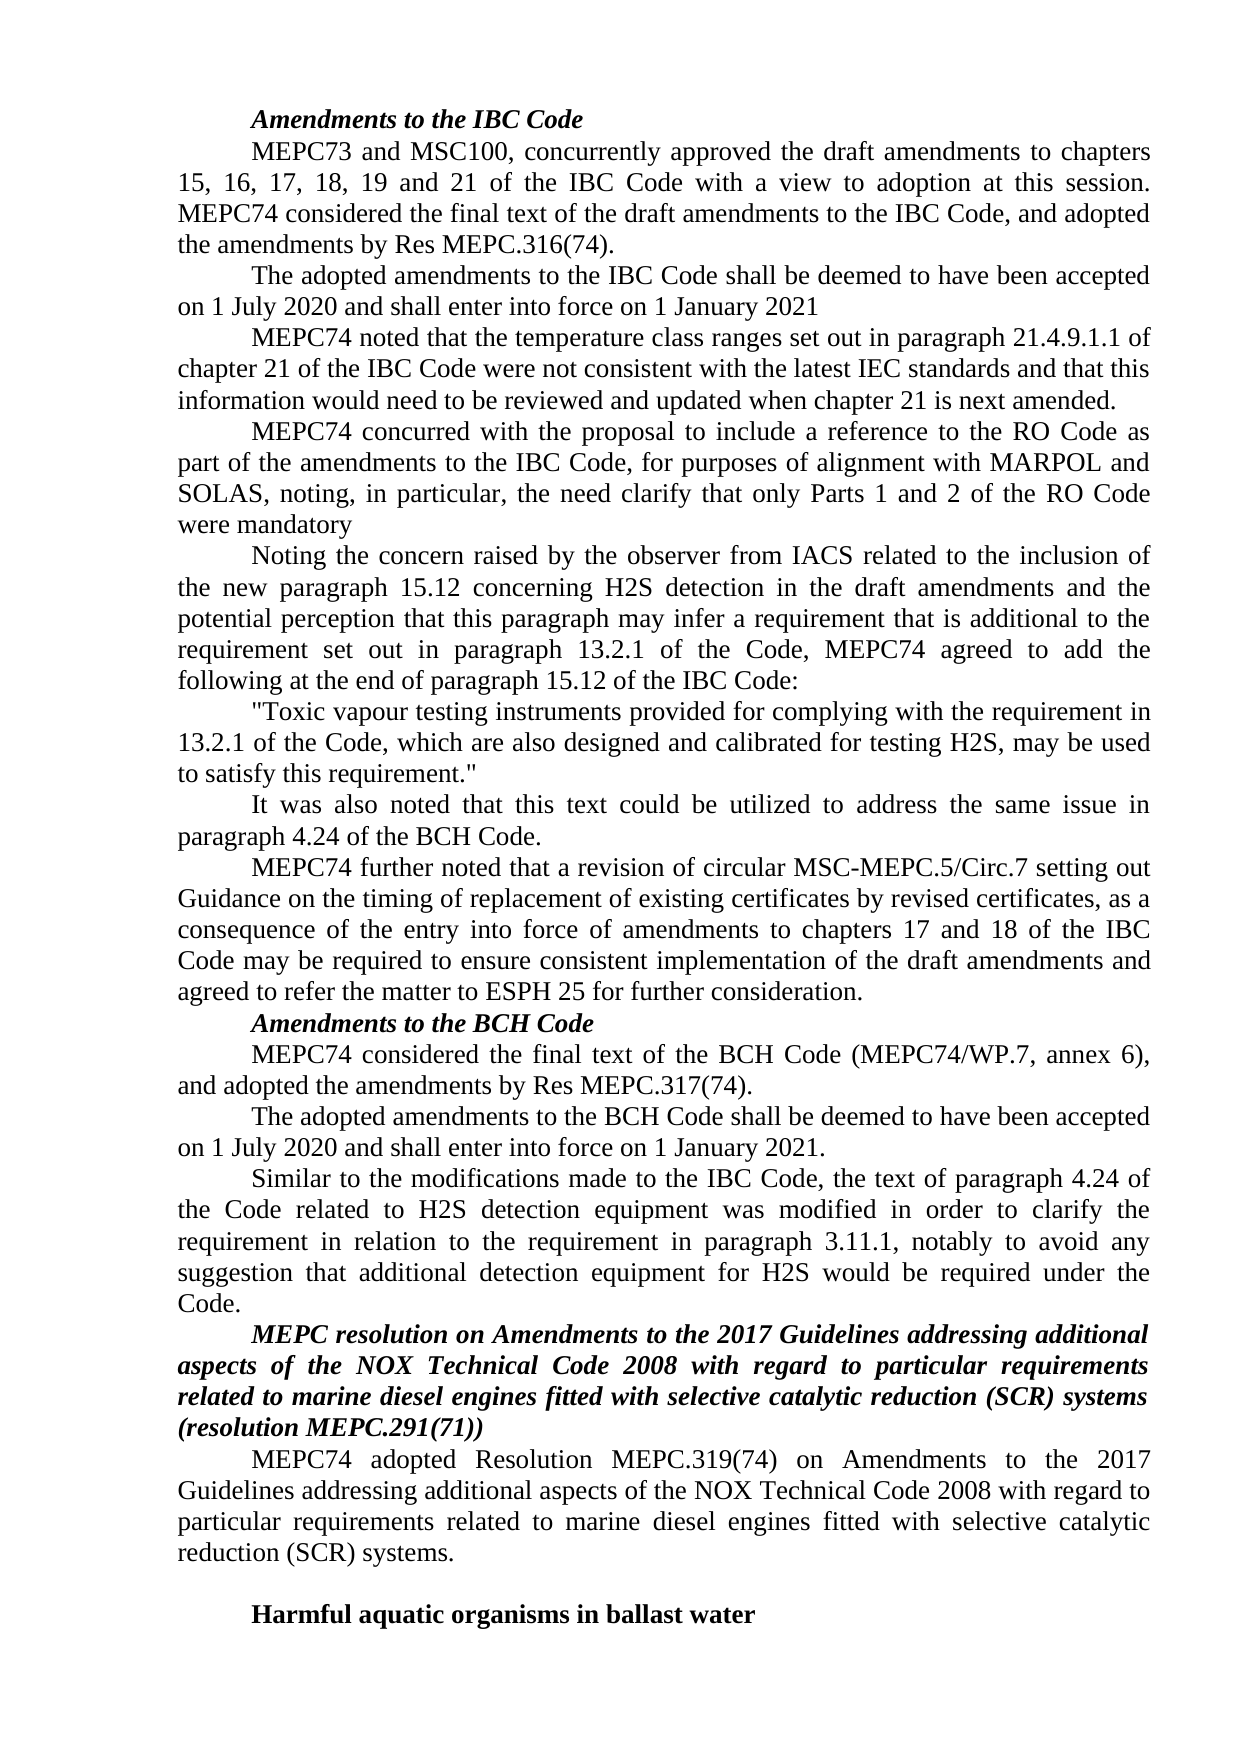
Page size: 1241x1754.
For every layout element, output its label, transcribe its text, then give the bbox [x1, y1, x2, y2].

text MEPC74 further noted that a revision of circular MSC-MEPC.5/Circ.7 setting out Guidance on the timing of replacement of existing certificates by revised certificates, as a consequence of the entry into force of amendments to chapters 17 and 18 of the IBC Code may be required to ensure consistent implementation of the draft amendments and agreed to refer the matter to ESPH 25 for further consideration. [177, 851, 1152, 1007]
text Harmful aquatic organisms in ballast water [177, 1598, 1152, 1629]
text Amendments to the IBC Code [177, 103, 1152, 134]
text MEPC74 concurred with the proposal to include a reference to the RO Code as part of the amendments to the IBC Code, for purposes of alignment with MARPOL and SOLAS, noting, in particular, the need clarify that only Parts 1 and 2 of the RO Code were mandatory [177, 415, 1152, 539]
text MEPC74 adopted Resolution MEPC.319(74) on Amendments to the 2017 Guidelines addressing additional aspects of the NOX Technical Code 2008 with regard to particular requirements related to marine diesel engines fitted with selective catalytic reduction (SCR) systems. [177, 1443, 1152, 1567]
text Noting the concern raised by the observer from IACS related to the inclusion of the new paragraph 15.12 concerning H2S detection in the draft amendments and the potential perception that this paragraph may infer a requirement that is additional to the requirement set out in paragraph 13.2.1 of the Code, MEPC74 agreed to add the following at the end of paragraph 15.12 of the IBC Code: [177, 539, 1152, 695]
text MEPC73 and MSC100, concurrently approved the draft amendments to chapters 15, 16, 17, 18, 19 and 21 of the IBC Code with a view to adoption at this session. MEPC74 considered the final text of the draft amendments to the IBC Code, and adopted the amendments by Res MEPC.316(74). [177, 134, 1152, 259]
text MEPC74 considered the final text of the BCH Code (MEPC74/WP.7, annex 6), and adopted the amendments by Res MEPC.317(74). [177, 1038, 1152, 1100]
text Amendments to the BCH Code [177, 1007, 1152, 1038]
text MEPC resolution on Amendments to the 2017 Guidelines addressing additional aspects of the NOX Technical Code 2008 with regard to particular requirements related to marine diesel engines fitted with selective catalytic reduction (SCR) systems (resolution MEPC.291(71)) [177, 1318, 1152, 1443]
text The adopted amendments to the IBC Code shall be deemed to have been accepted on 1 July 2020 and shall enter into force on 1 January 2021 [177, 259, 1152, 321]
text It was also noted that this text could be utilized to address the same issue in paragraph 4.24 of the BCH Code. [177, 789, 1152, 851]
text MEPC74 noted that the temperature class ranges set out in paragraph 21.4.9.1.1 of chapter 21 of the IBC Code were not consistent with the latest IEC standards and that this information would need to be reviewed and updated when chapter 21 is next amended. [177, 321, 1152, 415]
text Similar to the modifications made to the IBC Code, the text of paragraph 4.24 of the Code related to H2S detection equipment was modified in order to clarify the requirement in relation to the requirement in paragraph 3.11.1, notably to avoid any suggestion that additional detection equipment for H2S would be required under the Code. [177, 1162, 1152, 1318]
text The adopted amendments to the BCH Code shall be deemed to have been accepted on 1 July 2020 and shall enter into force on 1 January 2021. [177, 1100, 1152, 1162]
text "Toxic vapour testing instruments provided for complying with the requirement in 13.2.1 of the Code, which are also designed and calibrated for testing H2S, may be used to satisfy this requirement." [177, 695, 1152, 789]
